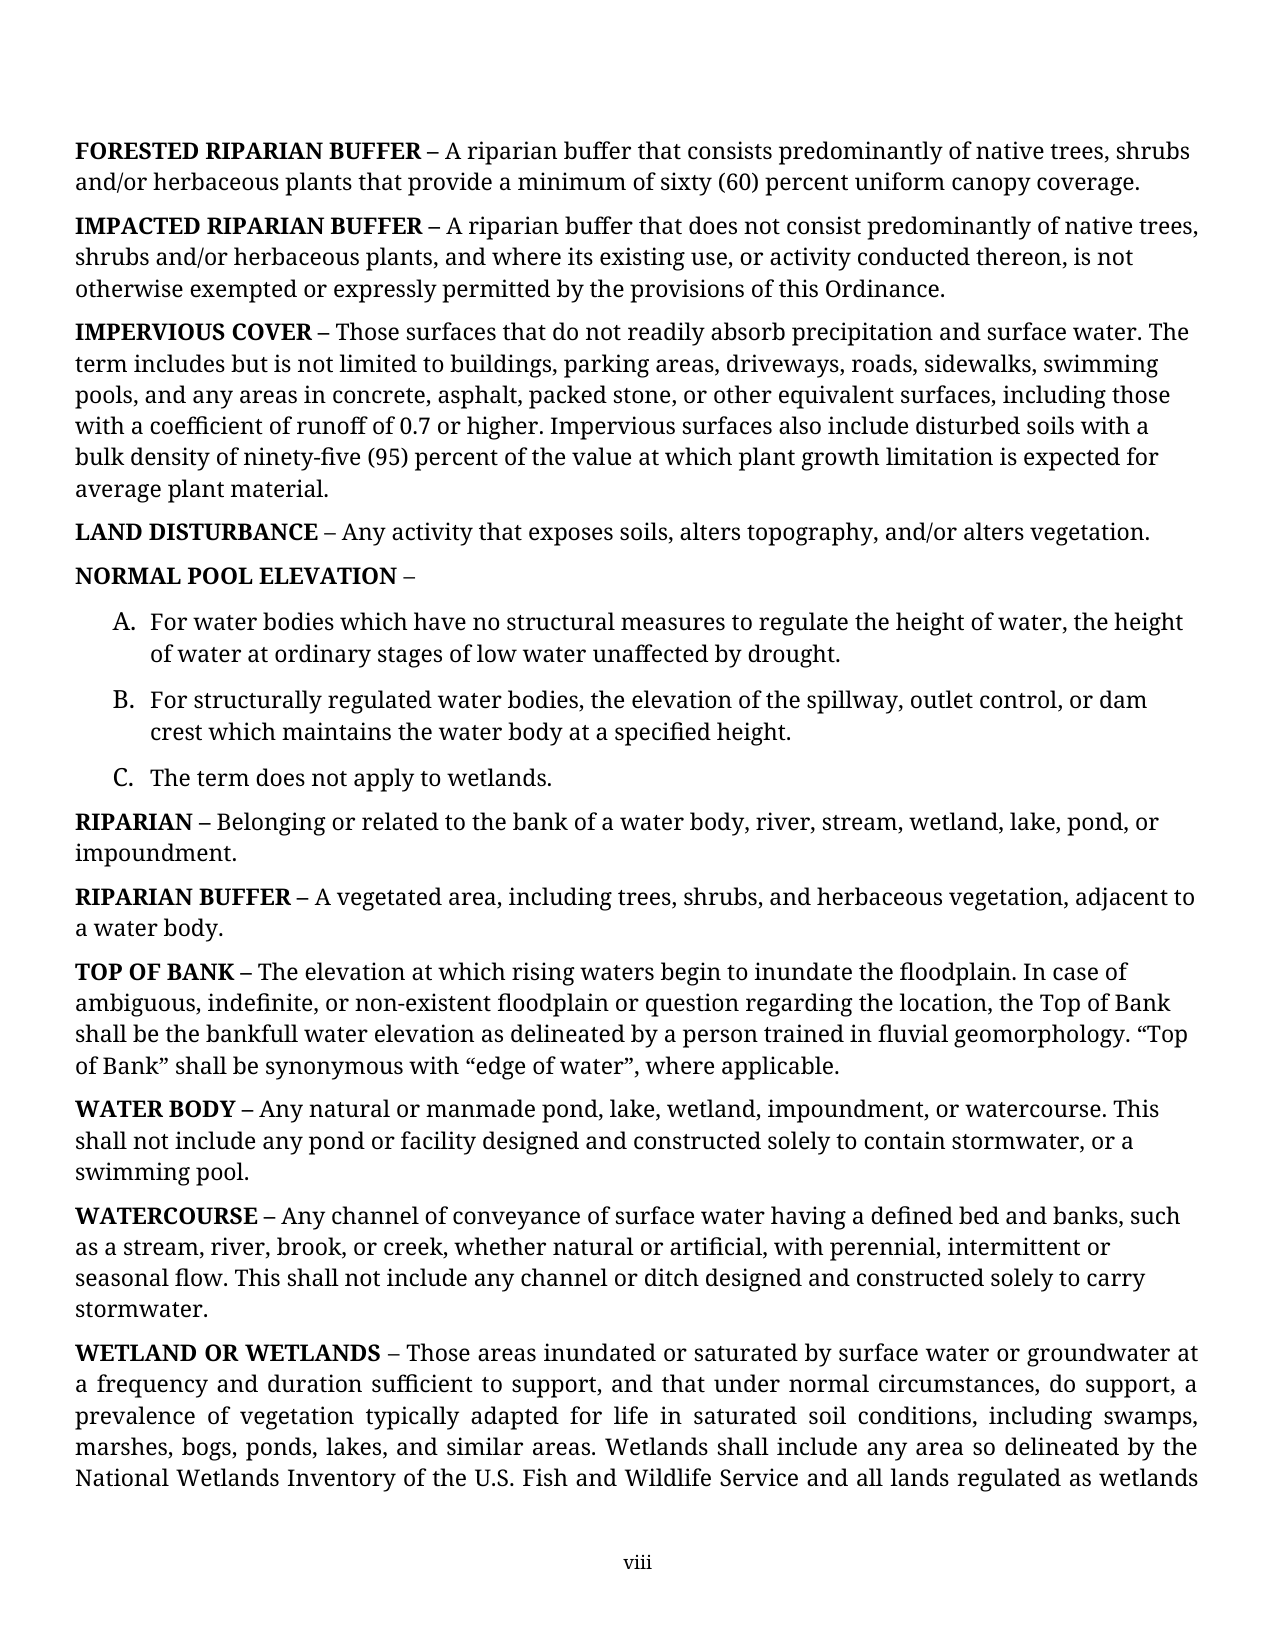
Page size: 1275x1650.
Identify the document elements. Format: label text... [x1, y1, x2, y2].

list The term does not apply to wetlands. [112, 759, 1200, 793]
text TOP OF BANK – The elevation at which rising waters begin to inundate the floodplain. In case of ambiguous, indefinite, or non-existent floodplain or question regarding the location, the Top of Bank shall be the bankfull water elevation as delineated by a person trained in fluvial geomorphology. “Top of Bank” shall be synonymous with “edge of water”, where applicable. [75, 956, 1200, 1081]
text WATER BODY – Any natural or manmade pond, lake, wetland, impoundment, or watercourse. This shall not include any pond or facility designed and constructed solely to contain stormwater, or a swimming pool. [75, 1093, 1200, 1187]
text RIPARIAN BUFFER – A vegetated area, including trees, shrubs, and herbaceous vegetation, adjacent to a water body. [75, 881, 1200, 943]
text LAND DISTURBANCE – Any activity that exposes soils, alters topography, and/or alters vegetation. [75, 516, 1200, 547]
text NORMAL POOL ELEVATION – [75, 560, 1200, 591]
list For structurally regulated water bodies, the elevation of the spillway, outlet control, or dam crest which maintains the water body at a specified height. [112, 682, 1200, 747]
text IMPACTED RIPARIAN BUFFER – A riparian buffer that does not consist predominantly of native trees, shrubs and/or herbaceous plants, and where its existing use, or activity conducted thereon, is not otherwise exempted or expressly permitted by the provisions of this Ordinance. [75, 210, 1200, 304]
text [75, 1337, 1200, 1493]
text FORESTED RIPARIAN BUFFER – A riparian buffer that consists predominantly of native trees, shrubs and/or herbaceous plants that provide a minimum of sixty (60) percent uniform canopy coverage. [75, 135, 1200, 197]
text IMPERVIOUS COVER – Those surfaces that do not readily absorb precipitation and surface water. The term includes but is not limited to buildings, parking areas, driveways, roads, sidewalks, swimming pools, and any areas in concrete, asphalt, packed stone, or other equivalent surfaces, including those with a coefficient of runoff of 0.7 or higher. Impervious surfaces also include disturbed soils with a bulk density of ninety-five (95) percent of the value at which plant growth limitation is expected for average plant material. [75, 316, 1200, 504]
list For water bodies which have no structural measures to regulate the height of water, the height of water at ordinary stages of low water unaffected by drought. [112, 604, 1200, 669]
text RIPARIAN – Belonging or related to the bank of a water body, river, stream, wetland, lake, pond, or impoundment. [75, 806, 1200, 868]
text WATERCOURSE – Any channel of conveyance of surface water having a defined bed and banks, such as a stream, river, brook, or creek, whether natural or artificial, with perennial, intermittent or seasonal flow. This shall not include any channel or ditch designed and constructed solely to carry stormwater. [75, 1200, 1200, 1325]
